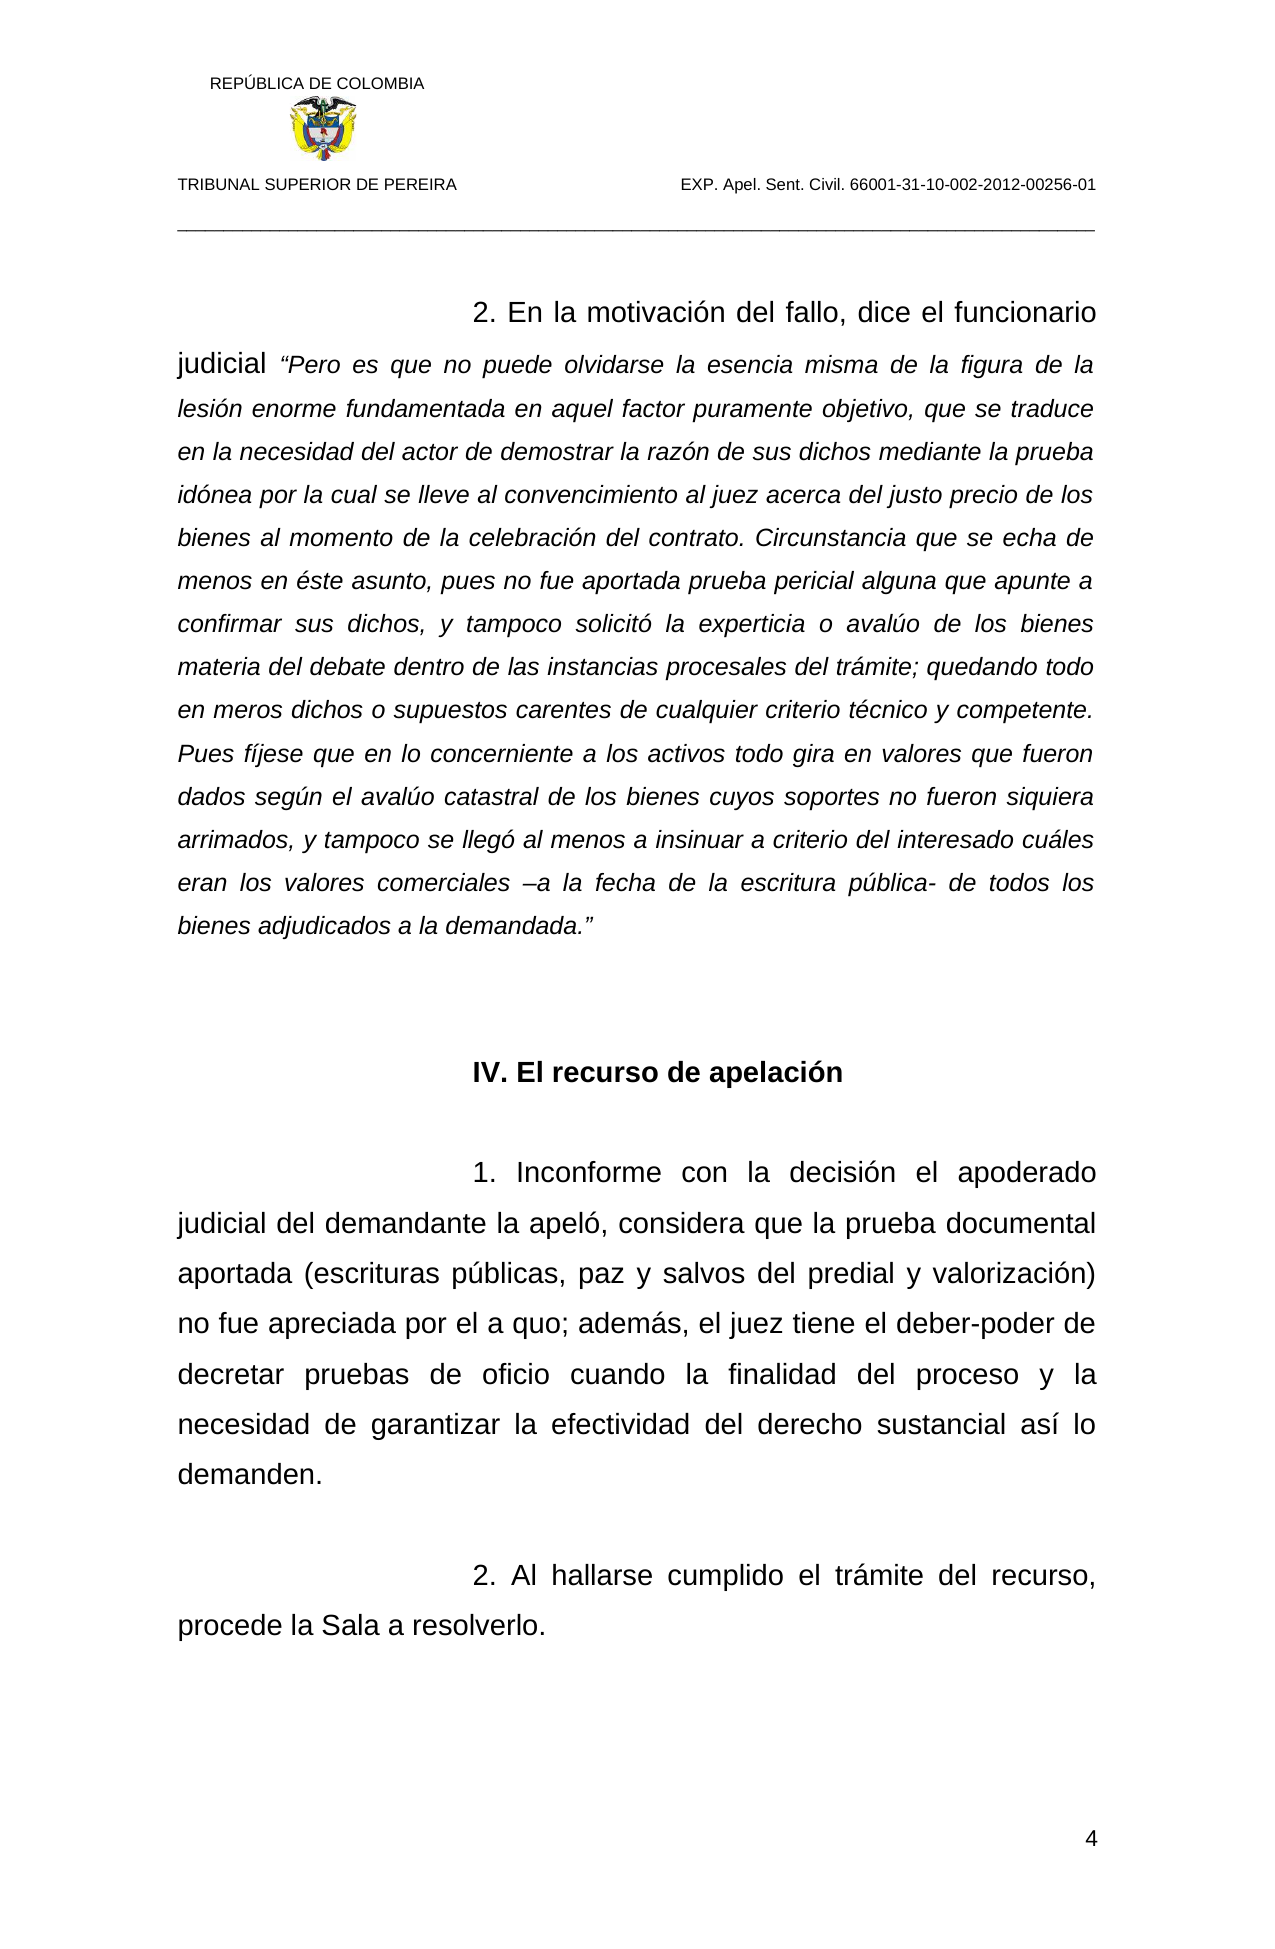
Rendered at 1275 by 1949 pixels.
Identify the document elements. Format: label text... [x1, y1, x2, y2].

text 2. En la motivación del fallo, dice el funcionario judicial “Pero es que no puede olvidarse la esencia misma de la figura de la lesión enorme fundamentada en aquel factor puramente objetivo, que se traduce en la necesidad del actor de demostrar la razón de sus dichos mediante la prueba idónea por la cual se lleve al convencimiento al juez acerca del justo precio de los bienes al momento de la celebración del contrato. Circunstancia que se echa de menos en éste asunto, pues no fue aportada prueba pericial alguna que apunte a confirmar sus dichos, y tampoco solicitó la experticia o avalúo de los bienes materia del debate dentro de las instancias procesales del trámite; quedando todo en meros dichos o supuestos carentes de cualquier criterio técnico y competente. Pues fíjese que en lo concerniente a los activos todo gira en valores que fueron dados según el avalúo catastral de los bienes cuyos soportes no fueron siquiera arrimados, y tampoco se llegó al menos a insinuar a criterio del interesado cuáles eran los valores comerciales –a la fecha de la escritura pública- de todos los bienes adjudicados a la demandada.” [177, 295, 1098, 940]
picture [289, 96, 357, 161]
text 2. Al hallarse cumplido el trámite del recurso, procede la Sala a resolverlo. [177, 1558, 1098, 1642]
text 1. Inconforme con la decisión el apoderado judicial del demandante la apeló, considera que la prueba documental aportada (escrituras públicas, paz y salvos del predial y valorización) no fue apreciada por el a quo; además, el juez tiene el deber-poder de decretar pruebas de oficio cuando la finalidad del proceso y la necesidad de garantizar la efectividad del derecho sustancial así lo demanden. [177, 1155, 1098, 1491]
text IV. El recurso de apelación [177, 1055, 1098, 1088]
